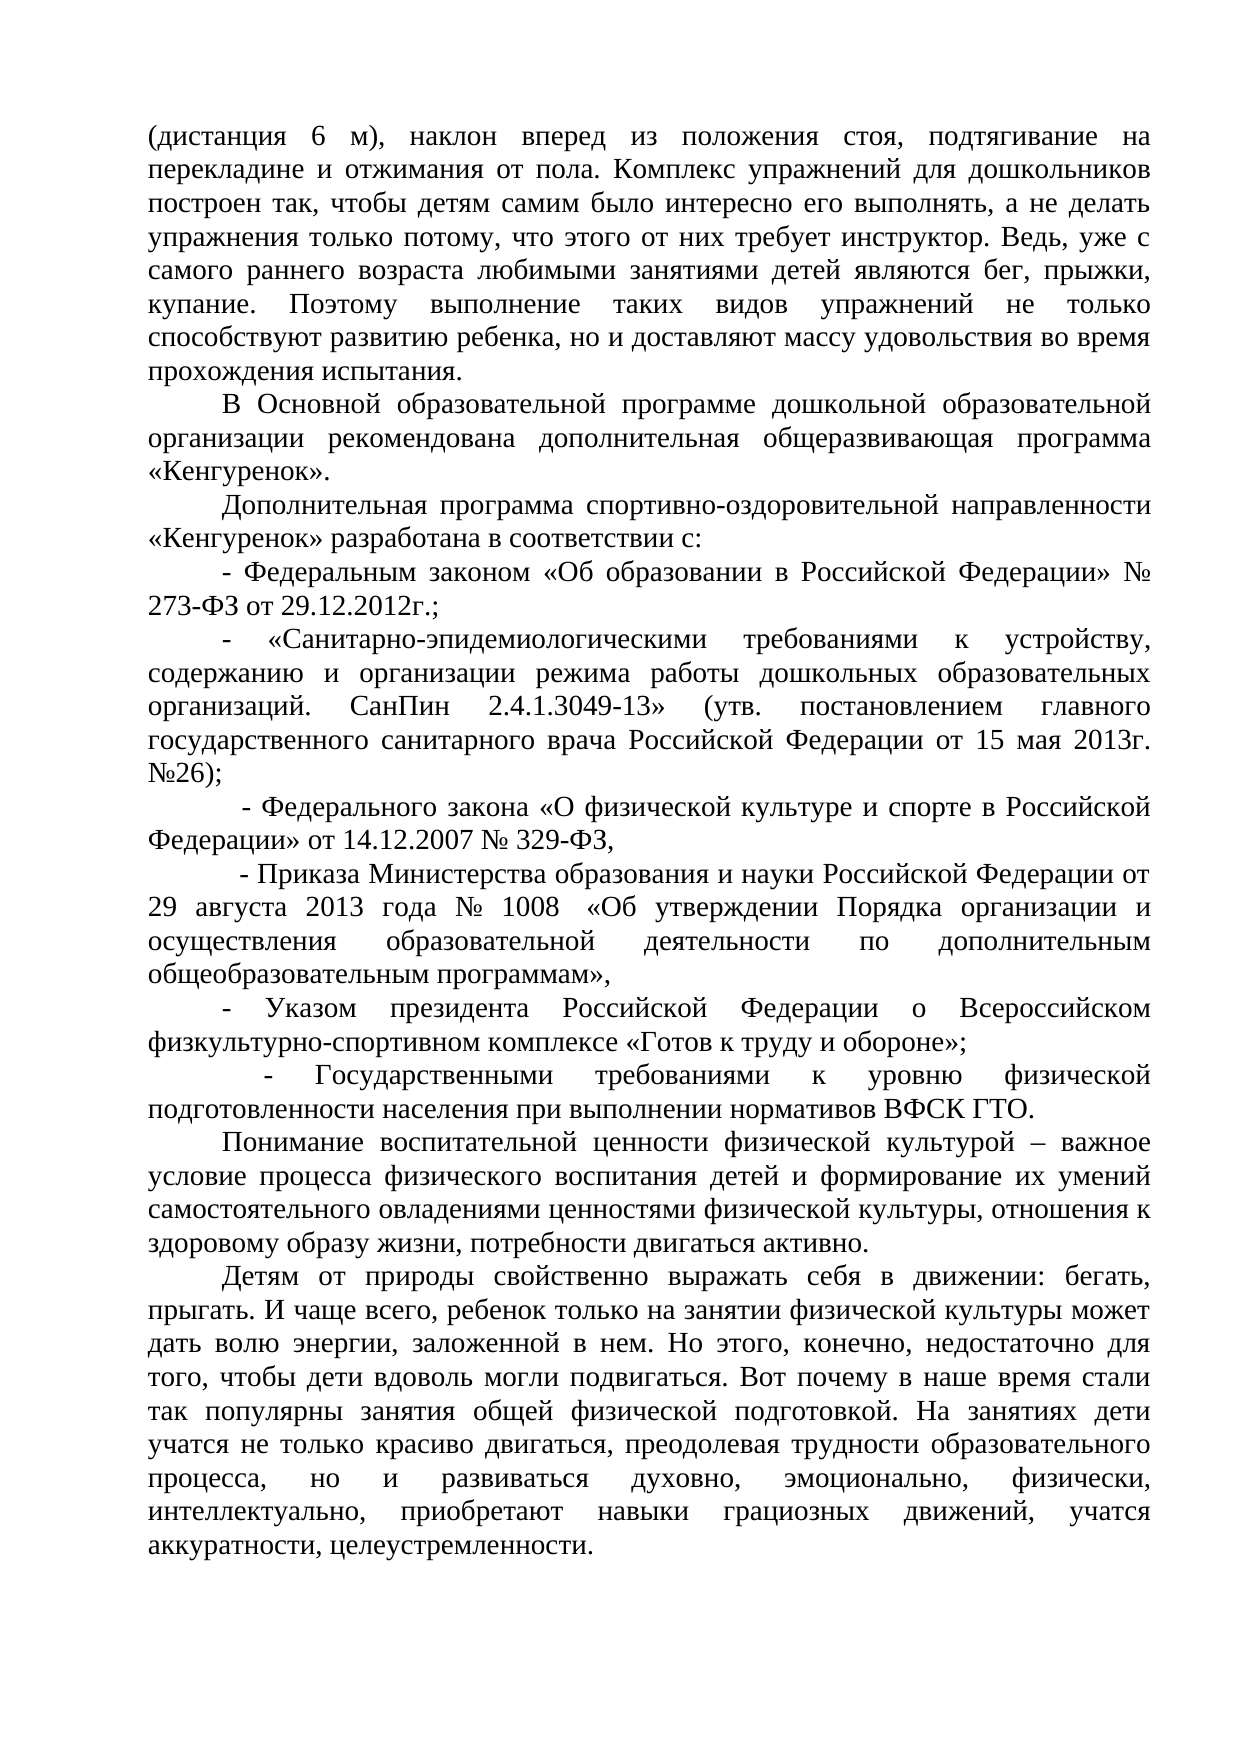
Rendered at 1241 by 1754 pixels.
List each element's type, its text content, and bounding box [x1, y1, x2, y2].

text Детям от природы свойственно выражать себя в движении: бегать, прыгать. И чаще всего, ребенок только на занятии физической культуры может дать волю энергии, заложенной в нем. Но этого, конечно, недостаточно для того, чтобы дети вдоволь могли подвигаться. Вот почему в наше время стали так популярны занятия общей физической подготовкой. На занятиях дети учатся не только красиво двигаться, преодолевая трудности образовательного процесса, но и развиваться духовно, эмоционально, физически, интеллектуально, приобретают навыки грациозных движений, учатся аккуратности, целеустремленности. [148, 1258, 1152, 1560]
text - Приказа Министерства образования и науки Российской Федерации от 29 августа 2013 года № 1008 «Об утверждении Порядка организации и осуществления образовательной деятельности по дополнительным общеобразовательным программам», [148, 856, 1152, 990]
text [148, 118, 1152, 386]
text - Государственными требованиями к уровню физической подготовленности населения при выполнении нормативов ВФСК ГТО. [148, 1057, 1152, 1124]
text - Федеральным законом «Об образовании в Российской Федерации» № 273-ФЗ от 29.12.2012г.; [148, 554, 1152, 621]
text Понимание воспитательной ценности физической культурой – важное условие процесса физического воспитания детей и формирование их умений самостоятельного овладениями ценностями физической культуры, отношения к здоровому образу жизни, потребности двигаться активно. [148, 1124, 1152, 1258]
text - Федерального закона «О физической культуре и спорте в Российской Федерации» от 14.12.2007 № 329-ФЗ, [148, 789, 1152, 856]
text - «Санитарно-эпидемиологическими требованиями к устройству, содержанию и организации режима работы дошкольных образовательных организаций. СанПин 2.4.1.3049-13» (утв. постановлением главного государственного санитарного врача Российской Федерации от 15 мая 2013г. №26); [148, 621, 1152, 789]
text Дополнительная программа спортивно-оздоровительной направленности «Кенгуренок» разработана в соответствии с: [148, 487, 1152, 554]
text В Основной образовательной программе дошкольной образовательной организации рекомендована дополнительная общеразвивающая программа «Кенгуренок». [148, 386, 1152, 487]
text - Указом президента Российской Федерации о Всероссийском физкультурно-спортивном комплексе «Готов к труду и обороне»; [148, 990, 1152, 1057]
